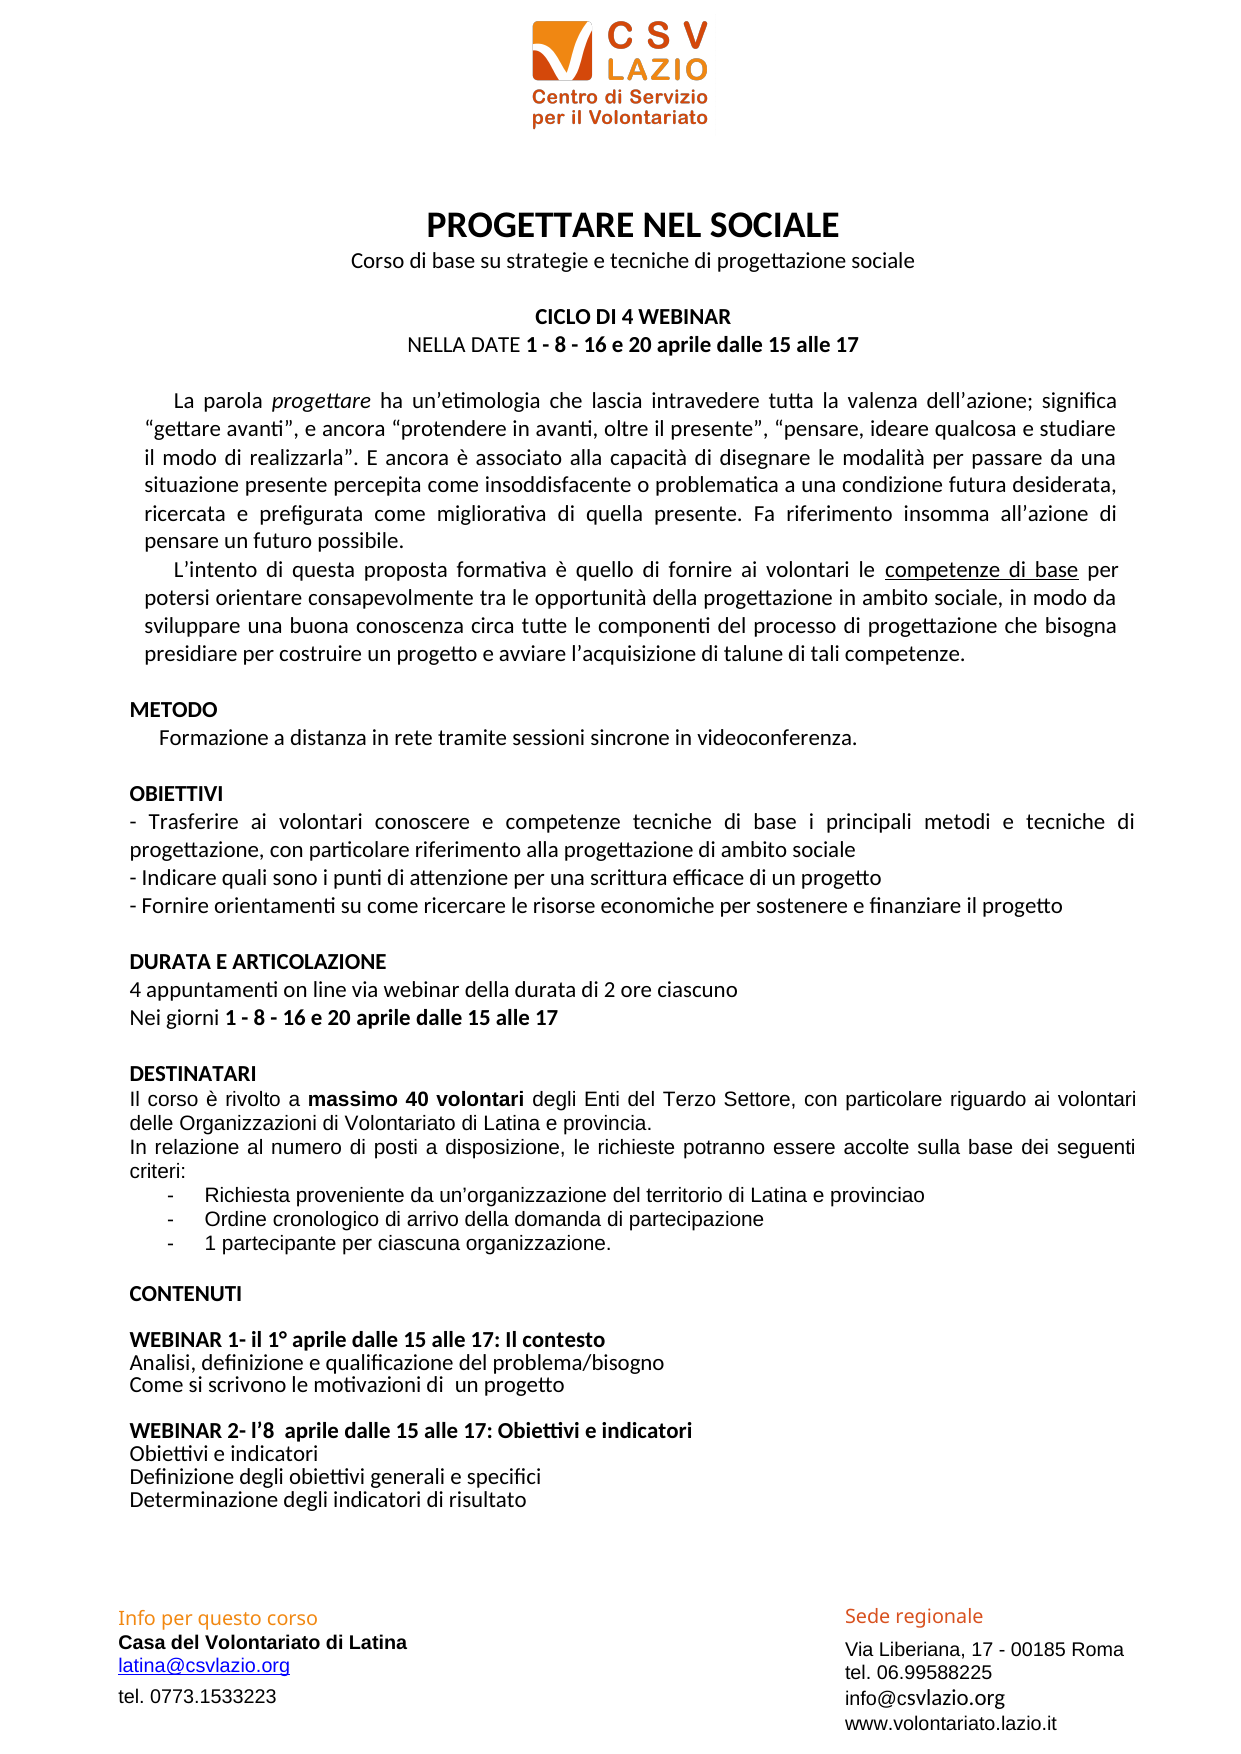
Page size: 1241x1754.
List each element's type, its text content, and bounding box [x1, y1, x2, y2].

picture [525, 14, 716, 136]
table_cell METODO Formazione a distanza in rete tramite sessioni sincrone in videoconferenza. Obiettivi - Trasferire ai volontari conoscere e competenze tecniche di base i principali metodi e tecniche di progettazione, con particolare riferimento alla progettazione di ambito sociale - Indicare quali sono i punti di attenzione per una scrittura efficace di un progetto - Fornire orientamenti su come ricercare le risorse economiche per sostenere e finanziare il progetto Durata e articolazione 4 appuntamenti on line via webinar della durata di 2 ore ciascuno Nei giorni 1 - 8 - 16 e 20 aprile dalle 15 alle 17 [118, 695, 1148, 1059]
table_header PROGETTARE NEL SOCIALE Corso di base su strategie e tecniche di progettazione sociale CICLO DI 4 WEBINAR NELLA DATE 1 - 8 - 16 e 20 aprile dalle 15 alle 17 La parola progettare ha un’etimologia che lascia intravedere tutta la valenza dell’azione; significa “gettare avanti”, e ancora “protendere in avanti, oltre il presente”, “pensare, ideare qualcosa e studiare il modo di realizzarla”. E ancora è associato alla capacità di disegnare le modalità per passare da una situazione presente percepita come insoddisfacente o problematica a una condizione futura desiderata, ricercata e prefigurata come migliorativa di quella presente. Fa riferimento insomma all’azione di pensare un futuro possibile. L’intento di questa proposta formativa è quello di fornire ai volontari le competenze di base per potersi orientare consapevolmente tra le opportunità della progettazione in ambito sociale, in modo da sviluppare una buona conoscenza circa tutte le componenti del processo di progettazione che bisogna presidiare per costruire un progetto e avviare l’acquisizione di talune di tali competenze. [118, 201, 1148, 695]
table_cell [118, 1059, 1148, 1581]
